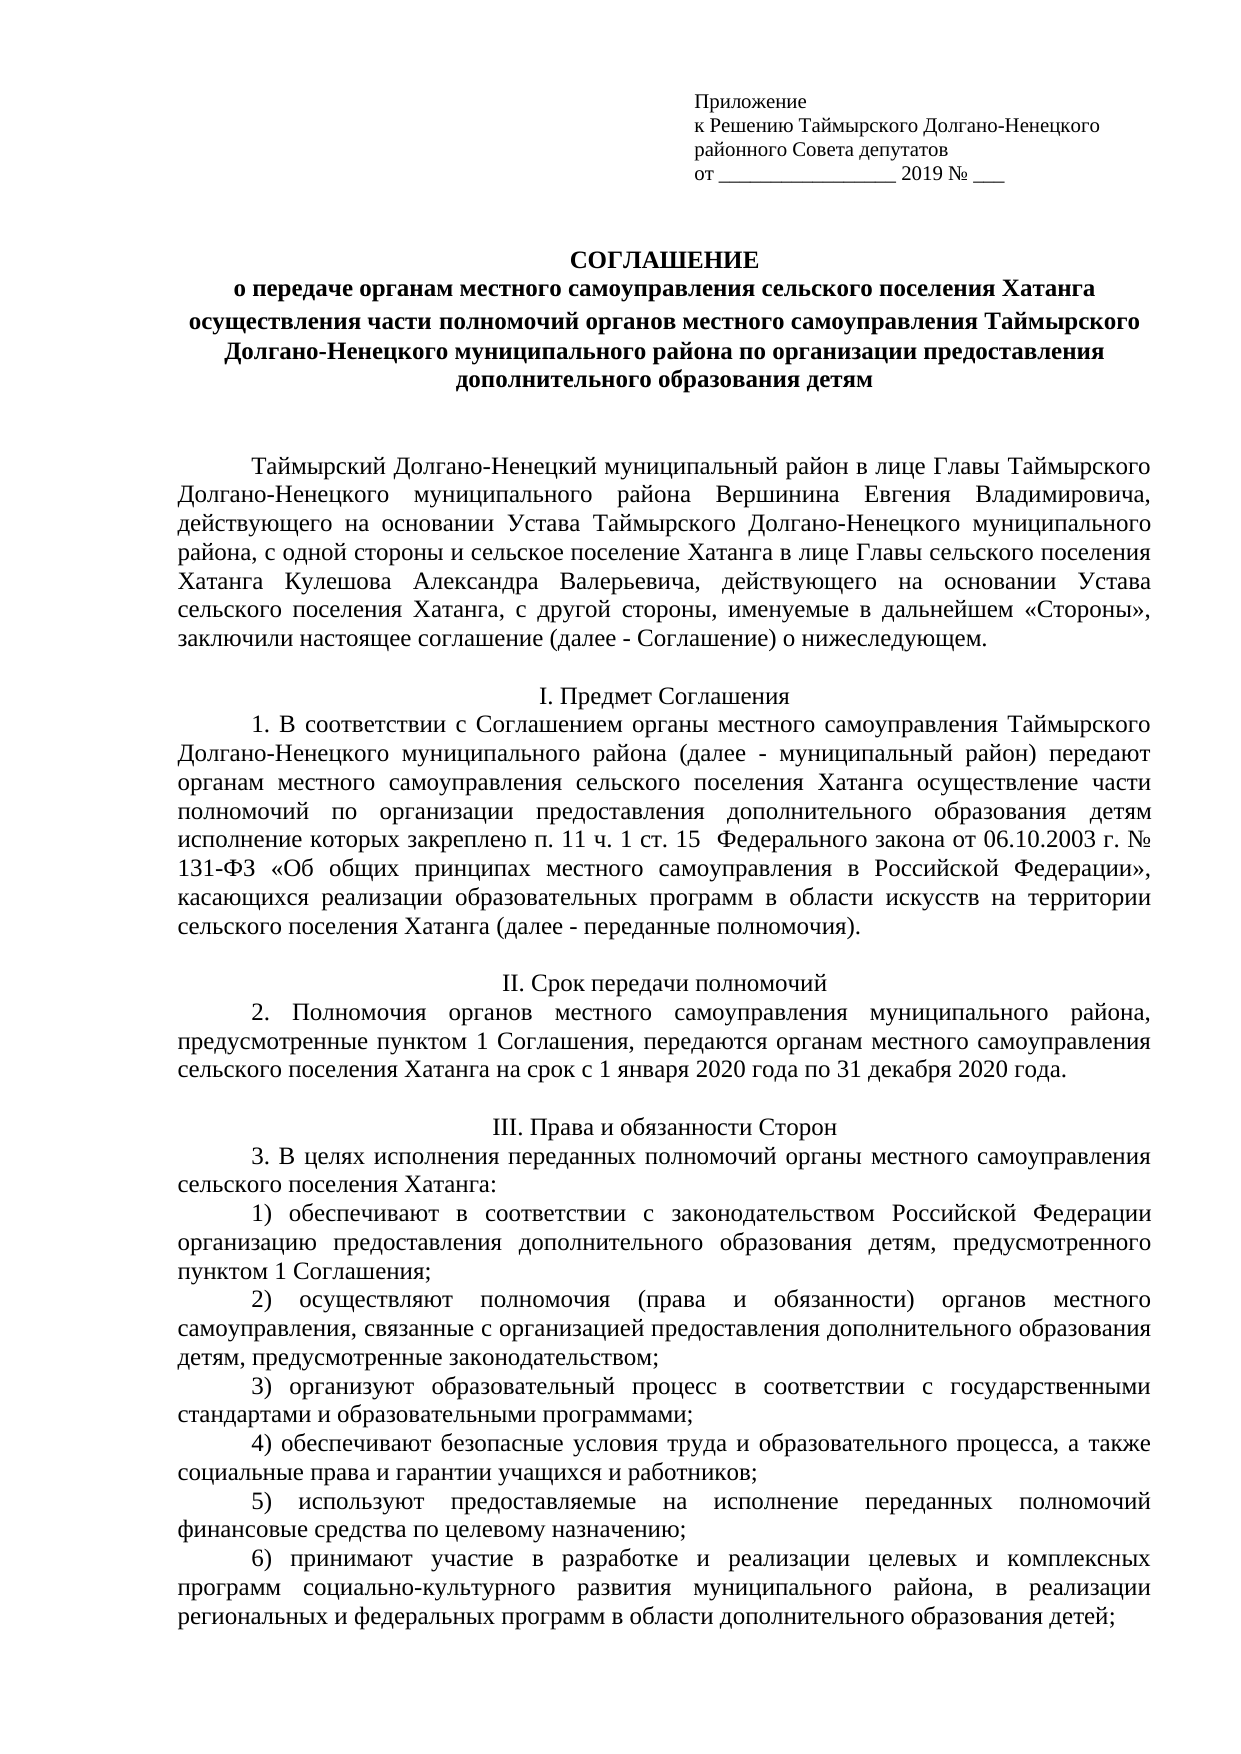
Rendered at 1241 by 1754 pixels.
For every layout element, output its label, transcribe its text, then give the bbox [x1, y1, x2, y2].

text II. Срок передачи полномочий [177, 968, 1152, 997]
text III. Права и обязанности Сторон [177, 1112, 1152, 1141]
text 1. В соответствии с Соглашением органы местного самоуправления Таймырского Долгано-Ненецкого муниципального района (далее - муниципальный район) передают органам местного самоуправления сельского поселения Хатанга осуществление части полномочий по организации предоставления дополнительного образования детям исполнение которых закреплено п. 11 ч. 1 ст. 15 Федерального закона от 06.10.2003 г. № 131-ФЗ «Об общих принципах местного самоуправления в Российской Федерации», касающихся реализации образовательных программ в области искусств на территории сельского поселения Хатанга (далее - переданные полномочия). [177, 709, 1152, 939]
text Таймырский Долгано-Ненецкий муниципальный район в лице Главы Таймырского Долгано-Ненецкого муниципального района Вершинина Евгения Владимировича, действующего на основании Устава Таймырского Долгано-Ненецкого муниципального района, с одной стороны и сельское поселение Хатанга в лице Главы сельского поселения Хатанга Кулешова Александра Валерьевича, действующего на основании Устава сельского поселения Хатанга, с другой стороны, именуемые в дальнейшем «Стороны», заключили настоящее соглашение (далее - Соглашение) о нижеследующем. [177, 451, 1152, 652]
text I. Предмет Соглашения [177, 681, 1152, 709]
text 3. В целях исполнения переданных полномочий органы местного самоуправления сельского поселения Хатанга: [177, 1141, 1152, 1198]
text 6) принимают участие в разработке и реализации целевых и комплексных программ социально-культурного развития муниципального района, в реализации региональных и федеральных программ в области дополнительного образования детей; [177, 1543, 1152, 1629]
text 4) обеспечивают безопасные условия труда и образовательного процесса, а также социальные права и гарантии учащихся и работников; [177, 1428, 1152, 1486]
text от _________________ 2019 № ___ [694, 161, 1152, 185]
text 2. Полномочия органов местного самоуправления муниципального района, предусмотренные пунктом 1 Соглашения, передаются органам местного самоуправления сельского поселения Хатанга на срок с 1 января 2020 года по 31 декабря 2020 года. [177, 997, 1152, 1083]
text к Решению Таймырского Долгано-Ненецкого районного Совета депутатов [694, 113, 1152, 161]
text 3) организуют образовательный процесс в соответствии с государственными стандартами и образовательными программами; [177, 1371, 1152, 1428]
text 1) обеспечивают в соответствии с законодательством Российской Федерации организацию предоставления дополнительного образования детям, предусмотренного пунктом 1 Соглашения; [177, 1198, 1152, 1284]
text 2) осуществляют полномочия (права и обязанности) органов местного самоуправления, связанные с организацией предоставления дополнительного образования детям, предусмотренные законодательством; [177, 1284, 1152, 1371]
text о передаче органам местного самоуправления сельского поселения Хатанга осуществления части полномочий органов местного самоуправления Таймырского Долгано-Ненецкого муниципального района по организации предоставления дополнительного образования детям [177, 273, 1152, 393]
text СОГЛАШЕНИЕ [177, 245, 1152, 273]
text Приложение [694, 89, 1152, 113]
text 5) используют предоставляемые на исполнение переданных полномочий финансовые средства по целевому назначению; [177, 1486, 1152, 1543]
